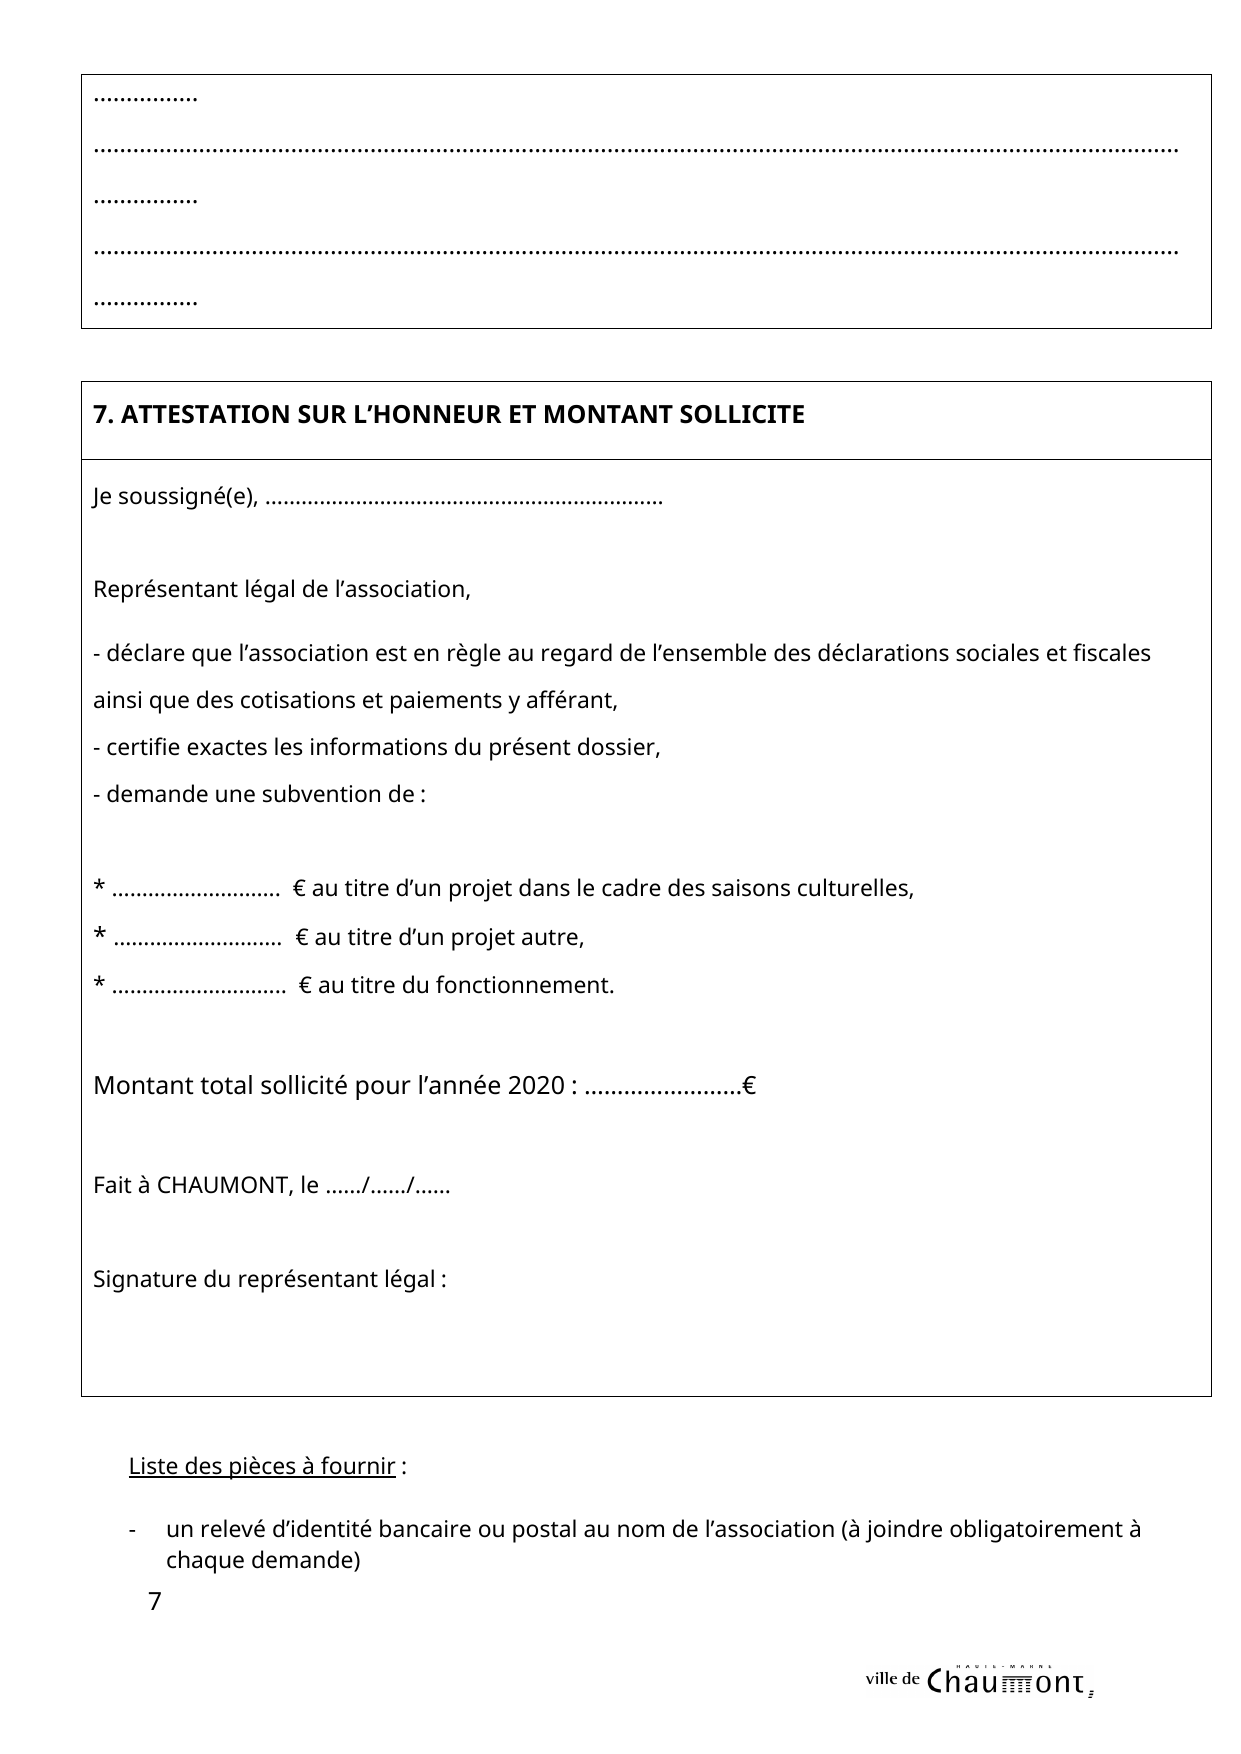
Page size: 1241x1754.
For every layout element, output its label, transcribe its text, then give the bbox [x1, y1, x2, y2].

table_header 7. ATTESTATION SUR L’HONNEUR ET MONTANT SOLLICITE [82, 382, 1211, 459]
list un relevé d’identité bancaire ou postal au nom de l’association (à joindre obligatoirement à chaque demande) [128, 1512, 1181, 1575]
table_cell Je soussigné(e), ………………………………………………………… Représentant légal de l’association, - déclare que l’association est en règle au regard de l’ensemble des déclarations sociales et fiscales ainsi que des cotisations et paiements y afférant, - certifie exactes les informations du présent dossier, - demande une subvention de : * ………………………. € au titre d’un projet dans le cadre des saisons culturelles, * ………………………. € au titre d’un projet autre, * ……………………….. € au titre du fonctionnement. Montant total sollicité pour l’année 2020 : ……………………€ Fait à CHAUMONT, le ……/……/…… Signature du représentant légal : [82, 460, 1211, 1396]
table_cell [82, 75, 1211, 327]
picture [865, 1665, 1094, 1698]
text Liste des pièces à fournir : [128, 1450, 1092, 1481]
